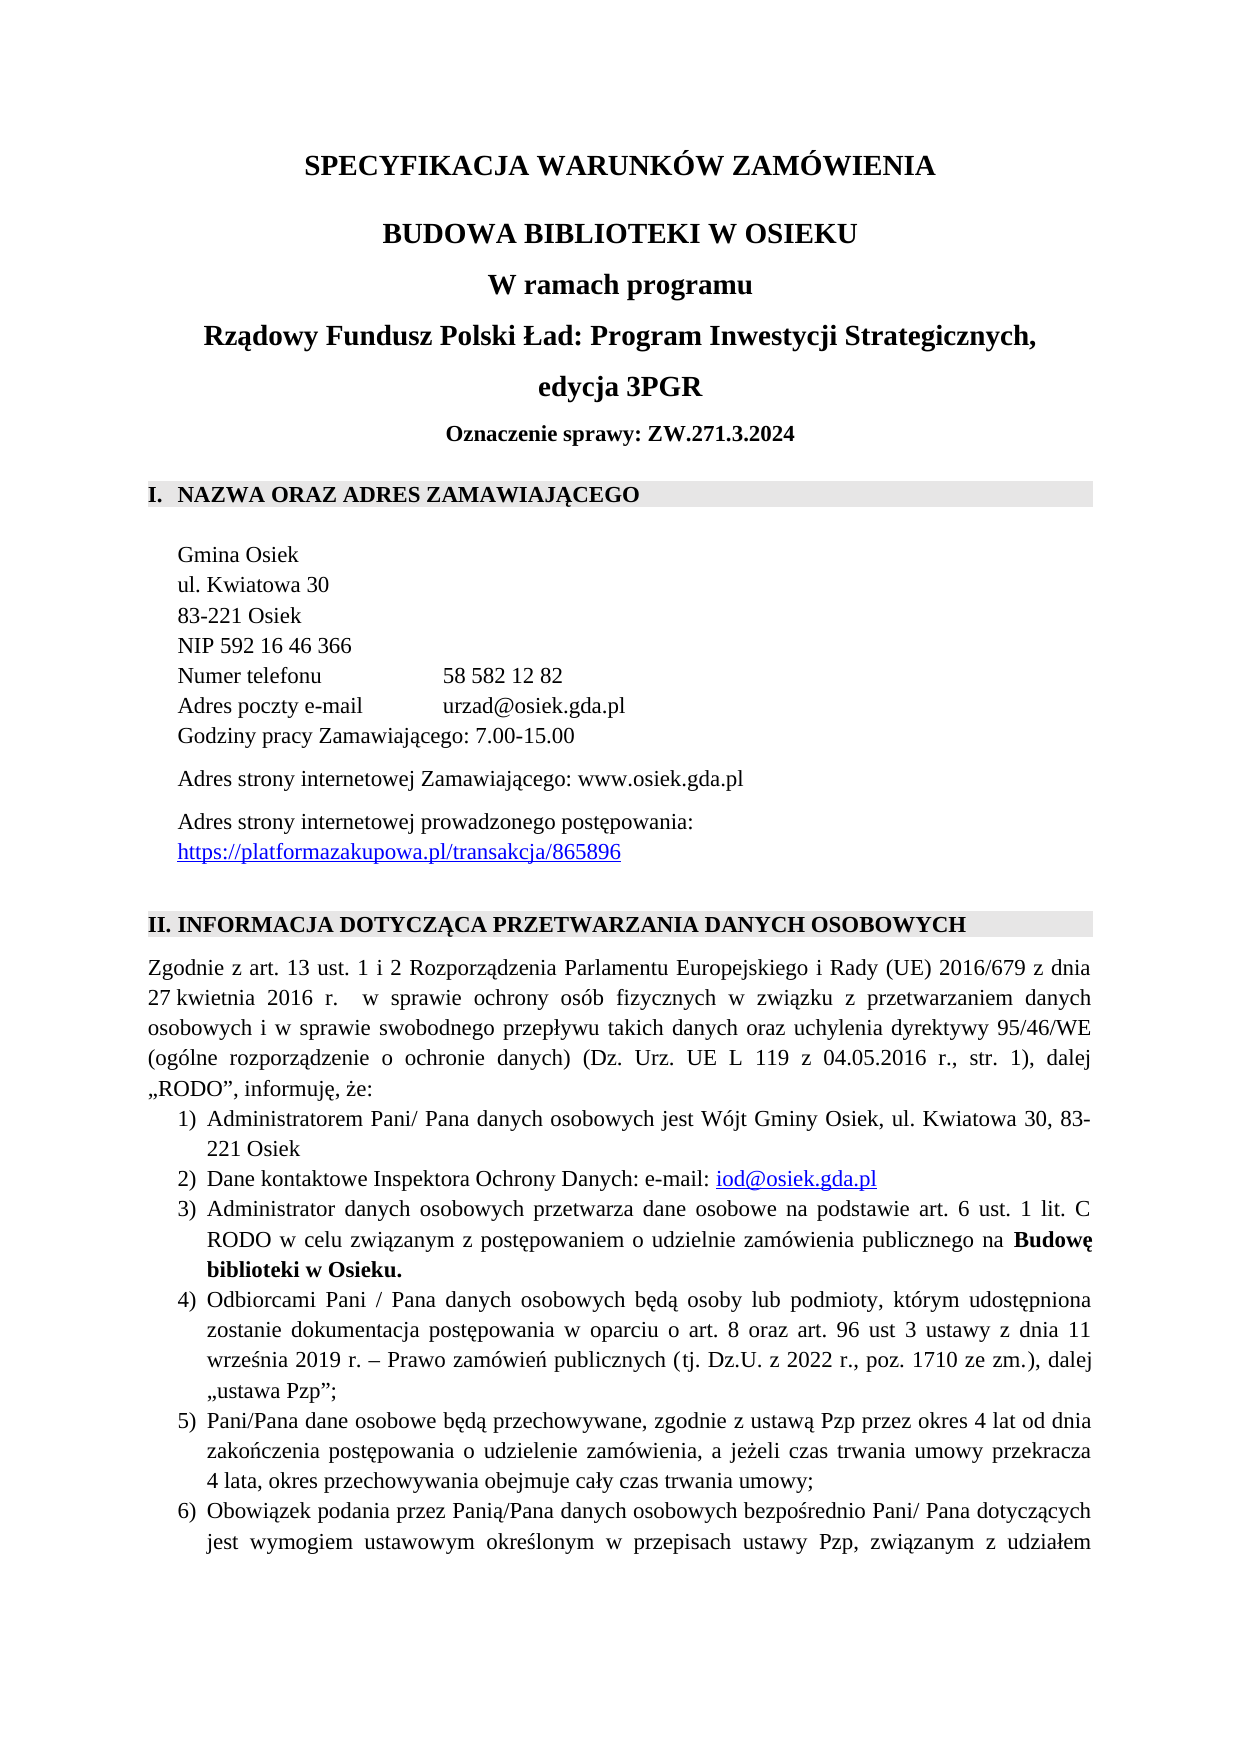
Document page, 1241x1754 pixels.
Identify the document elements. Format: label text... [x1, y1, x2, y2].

list Odbiorcami Pani / Pana danych osobowych będą osoby lub podmioty, którym udostępniona zostanie dokumentacja postępowania w oparciu o art. 8 oraz art. 96 ust 3 ustawy z dnia 11 września 2019 r. – Prawo zamówień publicznych (tj. Dz.U. z 2022 r., poz. 1710 ze zm.), dalej „ustawa Pzp”; [177, 1286, 1093, 1403]
text BUDOWA BIBLIOTEKI W OSIEKU [148, 216, 1093, 250]
text Numer telefonu 58 582 12 82 [177, 662, 1093, 688]
text ul. Kwiatowa 30 [177, 572, 1093, 598]
list INFORMACJA DOTYCZĄCA PRZETWARZANIA DANYCH OSOBOWYCH [148, 911, 1093, 937]
text W ramach programu [148, 267, 1093, 301]
text Rządowy Fundusz Polski Ład: Program Inwestycji Strategicznych, [148, 318, 1093, 352]
text NIP 592 16 46 366 [177, 632, 1093, 658]
text SPECYFIKACJA WARUNKÓW ZAMÓWIENIA [148, 148, 1093, 181]
text Adres strony internetowej prowadzonego postępowania: https://platformazakupowa.pl/transakcja/865896 [177, 808, 1071, 864]
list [177, 1498, 1093, 1554]
text 83-221 Osiek [177, 602, 1093, 628]
list Administrator danych osobowych przetwarza dane osobowe na podstawie art. 6 ust. 1 lit. C RODO w celu związanym z postępowaniem o udzielnie zamówienia publicznego na Budowę biblioteki w Osieku. [177, 1196, 1093, 1282]
list Dane kontaktowe Inspektora Ochrony Danych: e-mail: iod@osiek.gda.pl [177, 1165, 1093, 1192]
text Oznaczenie sprawy: ZW.271.3.2024 [148, 421, 1093, 447]
text Zgodnie z art. 13 ust. 1 i 2 Rozporządzenia Parlamentu Europejskiego i Rady (UE) 2016/679 z dnia 27 kwietnia 2016 r. w sprawie ochrony osób fizycznych w związku z przetwarzaniem danych osobowych i w sprawie swobodnego przepływu takich danych oraz uchylenia dyrektywy 95/46/WE (ogólne rozporządzenie o ochronie danych) (Dz. Urz. UE L 119 z 04.05.2016 r., str. 1), dalej „RODO”, informuję, że: [148, 954, 1093, 1101]
text edycja 3PGR [148, 369, 1093, 403]
list NAZWA ORAZ ADRES ZAMAWIAJĄCEGO [148, 481, 1093, 507]
text Godziny pracy Zamawiającego: 7.00-15.00 [177, 723, 1093, 749]
text Adres strony internetowej Zamawiającego: www.osiek.gda.pl [148, 765, 1071, 792]
list Pani/Pana dane osobowe będą przechowywane, zgodnie z ustawą Pzp przez okres 4 lat od dnia zakończenia postępowania o udzielenie zamówienia, a jeżeli czas trwania umowy przekracza 4 lata, okres przechowywania obejmuje cały czas trwania umowy; [177, 1407, 1093, 1494]
text Gmina Osiek [177, 541, 1093, 568]
list Administratorem Pani/ Pana danych osobowych jest Wójt Gminy Osiek, ul. Kwiatowa 30, 83-221 Osiek [177, 1105, 1093, 1161]
text Adres poczty e-mail urzad@osiek.gda.pl [177, 692, 1093, 719]
